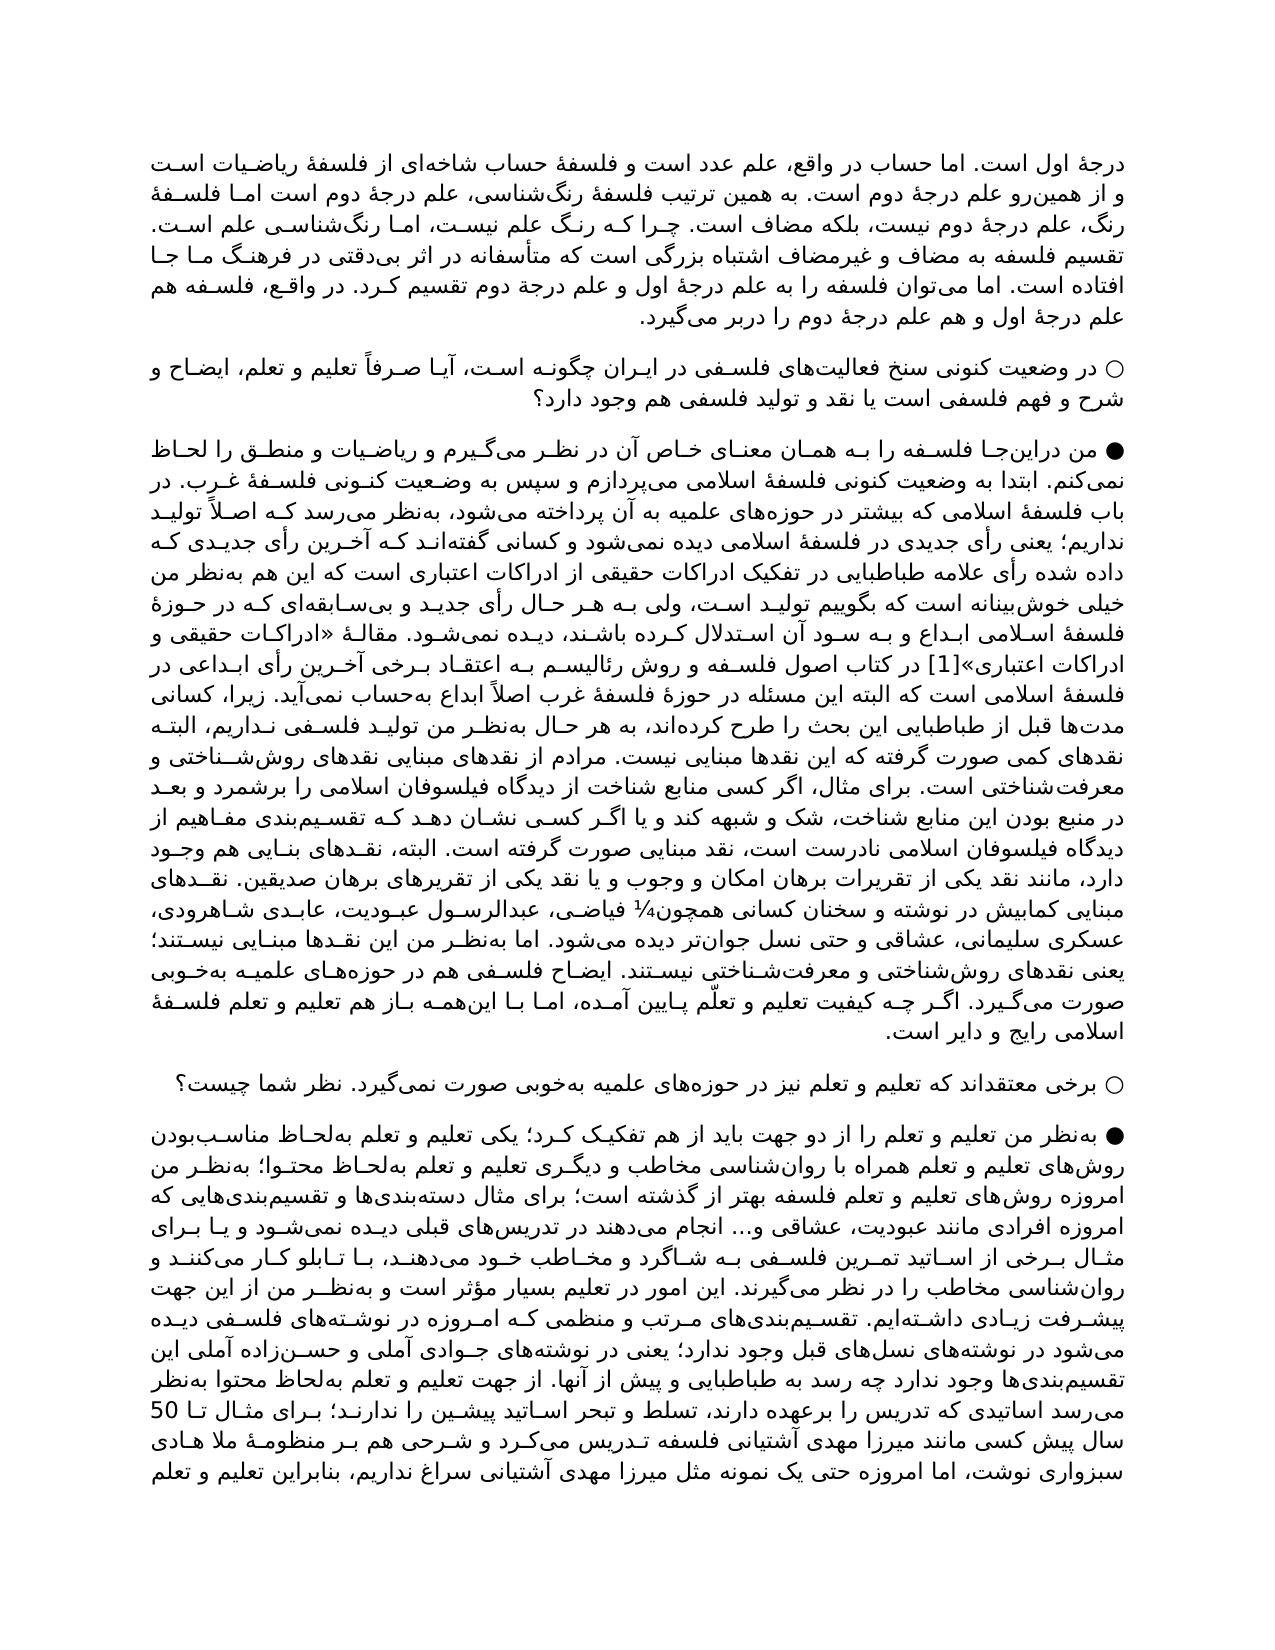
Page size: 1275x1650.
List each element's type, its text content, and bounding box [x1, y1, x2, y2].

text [150, 1121, 1125, 1485]
text ● من دراین‌جا فلسفه را به همان معنای خاص آن در نظر می‌گیرم و ریاضیات و منطق را لحاظ نمی‌کنم. ابتدا به وضعیت کنونی فلسفۀ اسلامی می‌پردازم و سپس به وضعیت کنونی فلسفۀ غرب. در باب فلسفۀ اسلامی که بیشتر در حوزه‌های علمیه به آن پرداخته می‌شود، به‌نظر می‌رسد که اصلاً تولید نداریم؛ یعنی رأی جدیدی در فلسفۀ اسلامی دیده نمی‌شود و کسانی گفته‌اند که آخرین رأی جدیدی که داده شده رأی علامه طباطبایی در تفکیک ادراکات حقیقی از ادراکات اعتباری است که این هم به‌نظر من خیلی خوش‌بینانه است که بگوییم تولید است، ولی به هر حال رأی جدید و بی‌سابقه‌ای که در حوزۀ فلسفۀ اسلامی ابداع و به سود آن استدلال کرده باشند، دیده نمی‌شود. مقالۀ «ادراکات حقیقی و ادراکات اعتباری»[1] در کتاب اصول فلسفه و روش رئالیسم به اعتقاد برخی آخرین رأی ابداعی در فلسفۀ اسلامی است که البته این مسئله در حوزۀ فلسفۀ غرب اصلاً ابداع به‌حساب نمی‌آید. زیرا، کسانی مدت‌ها قبل از طباطبایی این بحث را طرح کرده‌‌اند، به هر حال به‌نظر من تولید فلسفی نداریم، البته نقدهای کمی صورت گرفته که این نقدها مبنایی نیست. مرادم از نقدهای مبنایی نقدهای روش‌شناختی و معرفت‌شناختی است. برای مثال، اگر کسی منابع شناخت از دیدگاه فیلسوفان اسلامی را برشمرد و بعد در منبع بودن این منابع شناخت، شک و شبهه کند و یا اگر کسی نشان دهد که تقسیم‌بندی مفاهیم از دیدگاه فیلسوفان اسلامی نادرست است، نقد مبنایی صورت گرفته است. البته، نقدهای بنایی هم وجود دارد، مانند نقد یکی از تقریرات برهان امکان و وجوب و یا نقد یکی از تقریرهای برهان صدیقین. نقدهای مبنایی کمابیش در نوشته و سخنان کسانی همچون¼ فیاضی، عبدالرسول عبودیت، عابدی شاهرودی، عسکری سلیمانی، عشاقی و حتی نسل جوان‌تر دیده می‌شود. اما به‌نظر من این نقدها مبنایی نیستند؛ یعنی نقدهای روش‌شناختی و معرفت‌شناختی نیستند. ایضاح فلسفی هم در حوزه‌های علمیه به‌خوبی صورت می‌گیرد. اگر چه کیفیت تعلیم و تعلّم پایین آمده، اما با این‌همه باز هم تعلیم و تعلم فلسفۀ اسلامی رایج و دایر است. [150, 437, 1125, 1045]
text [150, 150, 1125, 330]
text ○ برخی معتقداند که تعلیم و تعلم نیز در حوزه‌های علمیه به‌خوبی صورت نمی‌گیرد. نظر شما چیست؟ [150, 1070, 1125, 1097]
text ○ در وضعیت کنونی سنخ فعالیت‌های فلسفی در ایران چگونه است، آیا صرفاً تعلیم و تعلم، ایضاح و شرح و فهم فلسفی است یا نقد و تولید فلسفی هم وجود دارد؟ [150, 354, 1125, 412]
